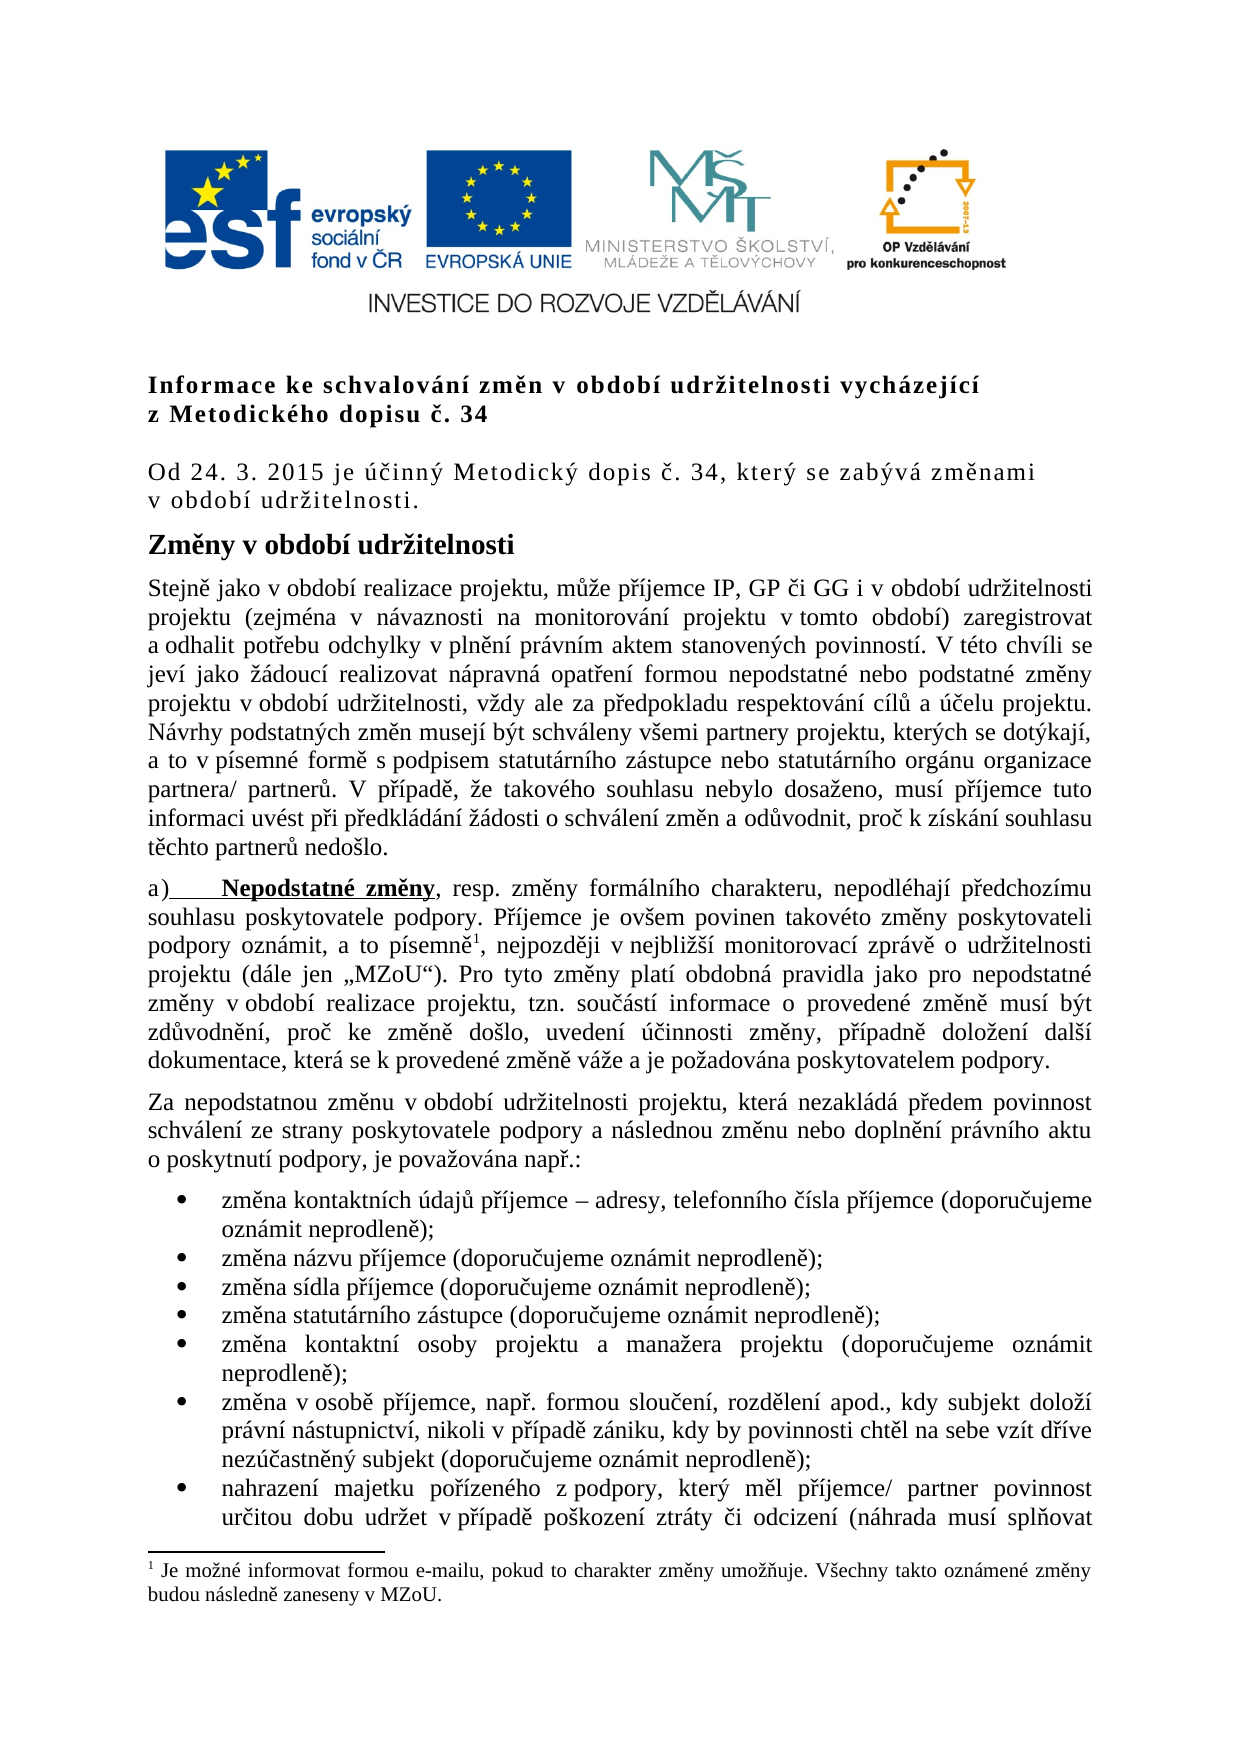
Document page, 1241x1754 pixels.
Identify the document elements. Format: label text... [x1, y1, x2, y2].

text Za nepodstatnou změnu v období udržitelnosti projektu, která nezakládá předem povinnost schválení ze strany poskytovatele podpory a následnou změnu nebo doplnění právního aktu o poskytnutí podpory, je považována např.: [148, 1087, 1093, 1173]
list změna kontaktních údajů příjemce – adresy, telefonního čísla příjemce (doporučujeme oznámit neprodleně); [177, 1185, 1093, 1243]
list změna statutárního zástupce (doporučujeme oznámit neprodleně); [177, 1300, 1093, 1329]
list změna názvu příjemce (doporučujeme oznámit neprodleně); [177, 1243, 1093, 1272]
text Stejně jako v období realizace projektu, může příjemce IP, GP či GG i v období udržitelnosti projektu (zejména v návaznosti na monitorování projektu v tomto období) zaregistrovat a odhalit potřebu odchylky v plnění právním aktem stanovených povinností. V této chvíli se jeví jako žádoucí realizovat nápravná opatření formou nepodstatné nebo podstatné změny projektu v období udržitelnosti, vždy ale za předpokladu respektování cílů a účelu projektu. Návrhy podstatných změn musejí být schváleny všemi partnery projektu, kterých se dotýkají, a to v písemné formě s podpisem statutárního zástupce nebo statutárního orgánu organizace partnera/ partnerů. V případě, že takového souhlasu nebylo dosaženo, musí příjemce tuto informaci uvést při předkládání žádosti o schválení změn a odůvodnit, proč k získání souhlasu těchto partnerů nedošlo. [148, 573, 1093, 860]
picture [120, 112, 1063, 342]
list změna kontaktní osoby projektu a manažera projektu (doporučujeme oznámit neprodleně); [177, 1329, 1093, 1387]
list změna sídla příjemce (doporučujeme oznámit neprodleně); [177, 1272, 1093, 1300]
text Informace ke schvalování změn v období udržitelnosti vycházející z Metodického dopisu č. 34 [148, 371, 1093, 428]
list změna v osobě příjemce, např. formou sloučení, rozdělení apod., kdy subjekt doloží právní nástupnictví, nikoli v případě zániku, kdy by povinnosti chtěl na sebe vzít dříve nezúčastněný subjekt (doporučujeme oznámit neprodleně); [177, 1387, 1093, 1473]
text Změny v období udržitelnosti [148, 527, 1093, 560]
list Nepodstatné změny, resp. změny formálního charakteru, nepodléhají předchozímu souhlasu poskytovatele podpory. Příjemce je ovšem povinen takovéto změny poskytovateli podpory oznámit, a to písemně, nejpozději v nejbližší monitorovací zprávě o udržitelnosti projektu (dále jen „MZoU“). Pro tyto změny platí obdobná pravidla jako pro nepodstatné změny v období realizace projektu, tzn. součástí informace o provedené změně musí být zdůvodnění, proč ke změně došlo, uvedení účinnosti změny, případně doložení další dokumentace, která se k provedené změně váže a je požadována poskytovatelem podpory. [148, 873, 1093, 1074]
text Od 24. 3. 2015 je účinný Metodický dopis č. 34, který se zabývá změnami v období udržitelnosti. [148, 457, 1093, 514]
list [177, 1473, 1093, 1530]
